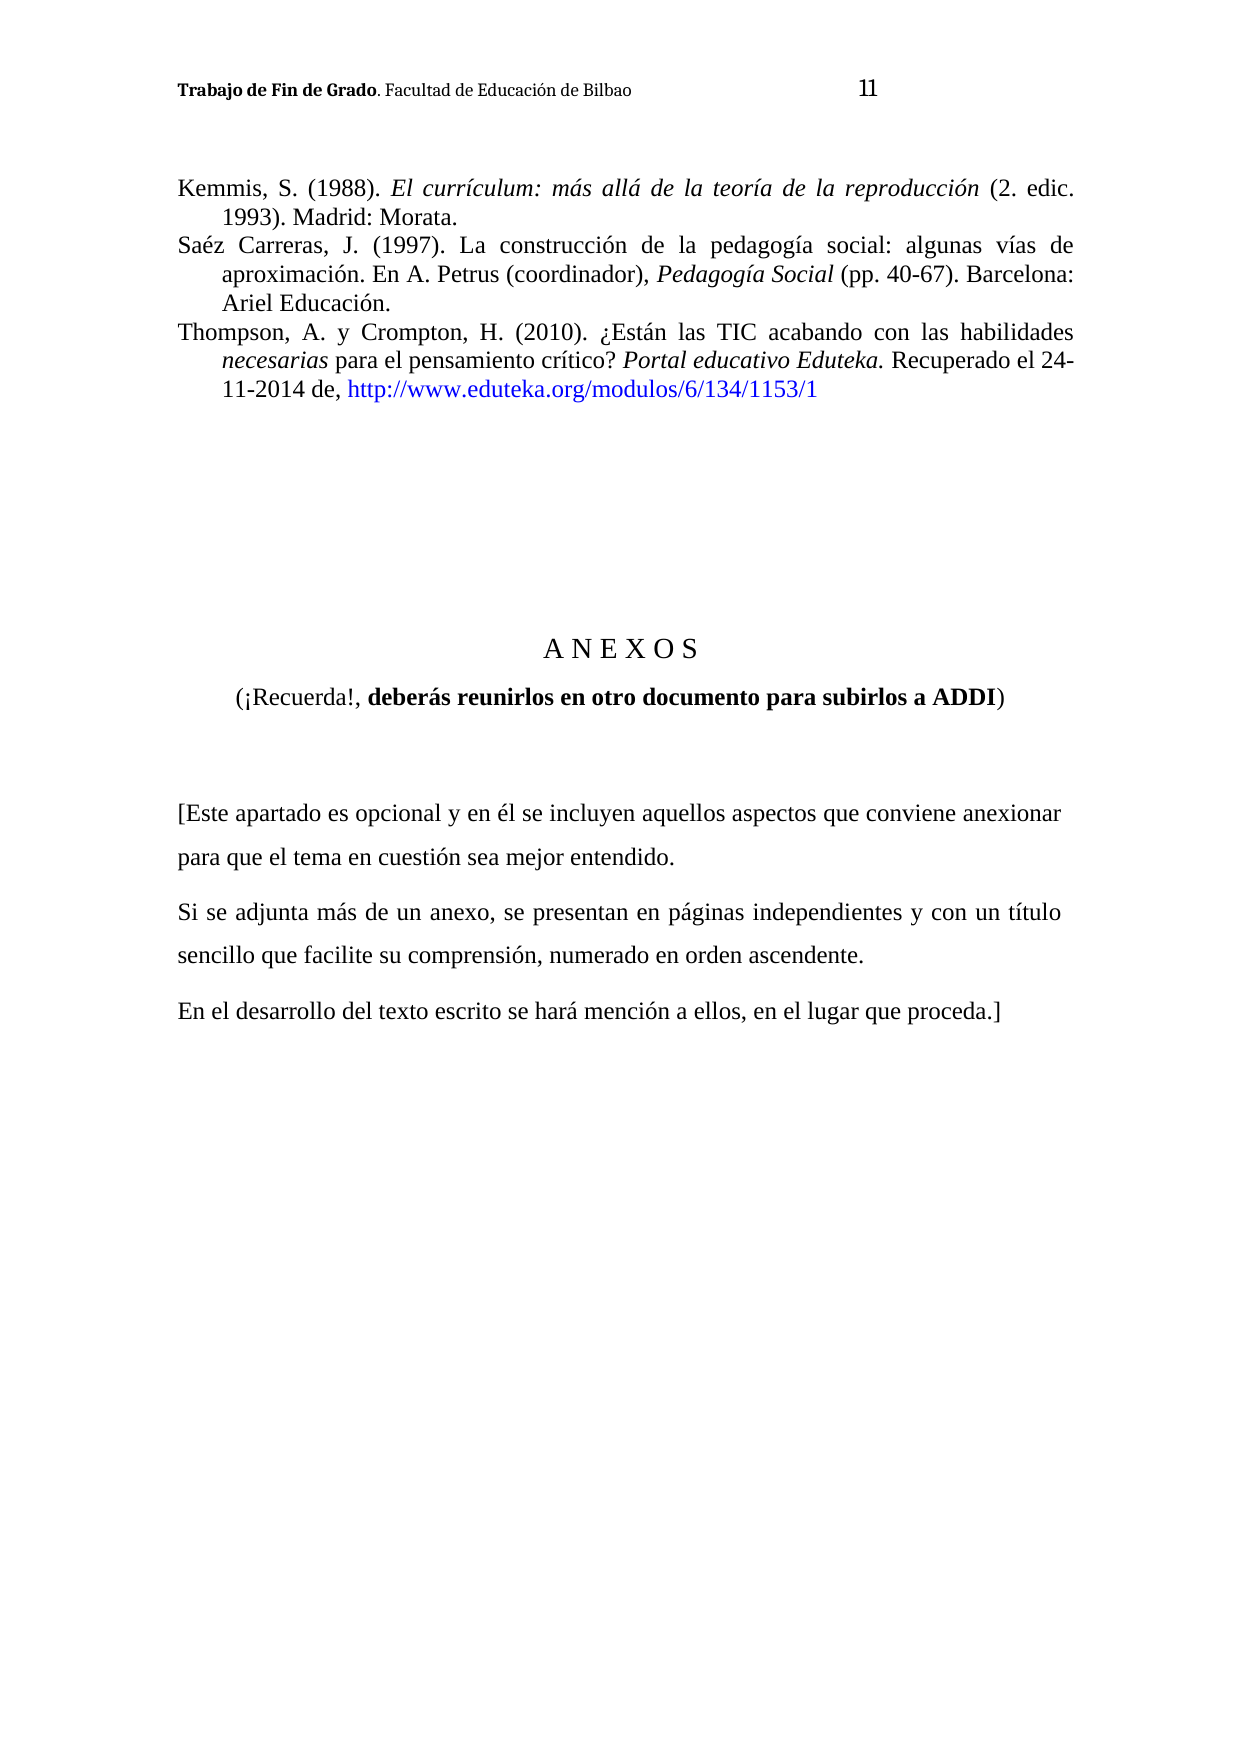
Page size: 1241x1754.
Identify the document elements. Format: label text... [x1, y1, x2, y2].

text Saéz Carreras, J. (1997). La construcción de la pedagogía social: algunas vías de aproximación. En A. Petrus (coordinador), Pedagogía Social (pp. 40-67). Barcelona: Ariel Educación. [177, 230, 1074, 317]
text (¡Recuerda!, deberás reunirlos en otro documento para subirlos a ADDI) [177, 682, 1063, 711]
text En el desarrollo del texto escrito se hará mención a ellos, en el lugar que proceda.] [177, 996, 1063, 1025]
text A N E X O S [177, 631, 1063, 665]
text Thompson, A. y Crompton, H. (2010). ¿Están las TIC acabando con las habilidades necesarias para el pensamiento crítico? Portal educativo Eduteka. Recuperado el 24-11-2014 de, http://www.eduteka.org/modulos/6/134/1153/1 [177, 317, 1074, 403]
text [Este apartado es opcional y en él se incluyen aquellos aspectos que conviene anexionar para que el tema en cuestión sea mejor entendido. [177, 798, 1063, 870]
text Si se adjunta más de un anexo, se presentan en páginas independientes y con un título sencillo que facilite su comprensión, numerado en orden ascendente. [177, 897, 1063, 969]
text Kemmis, S. (1988). El currículum: más allá de la teoría de la reproducción (2. edic. 1993). Madrid: Morata. [177, 173, 1074, 230]
